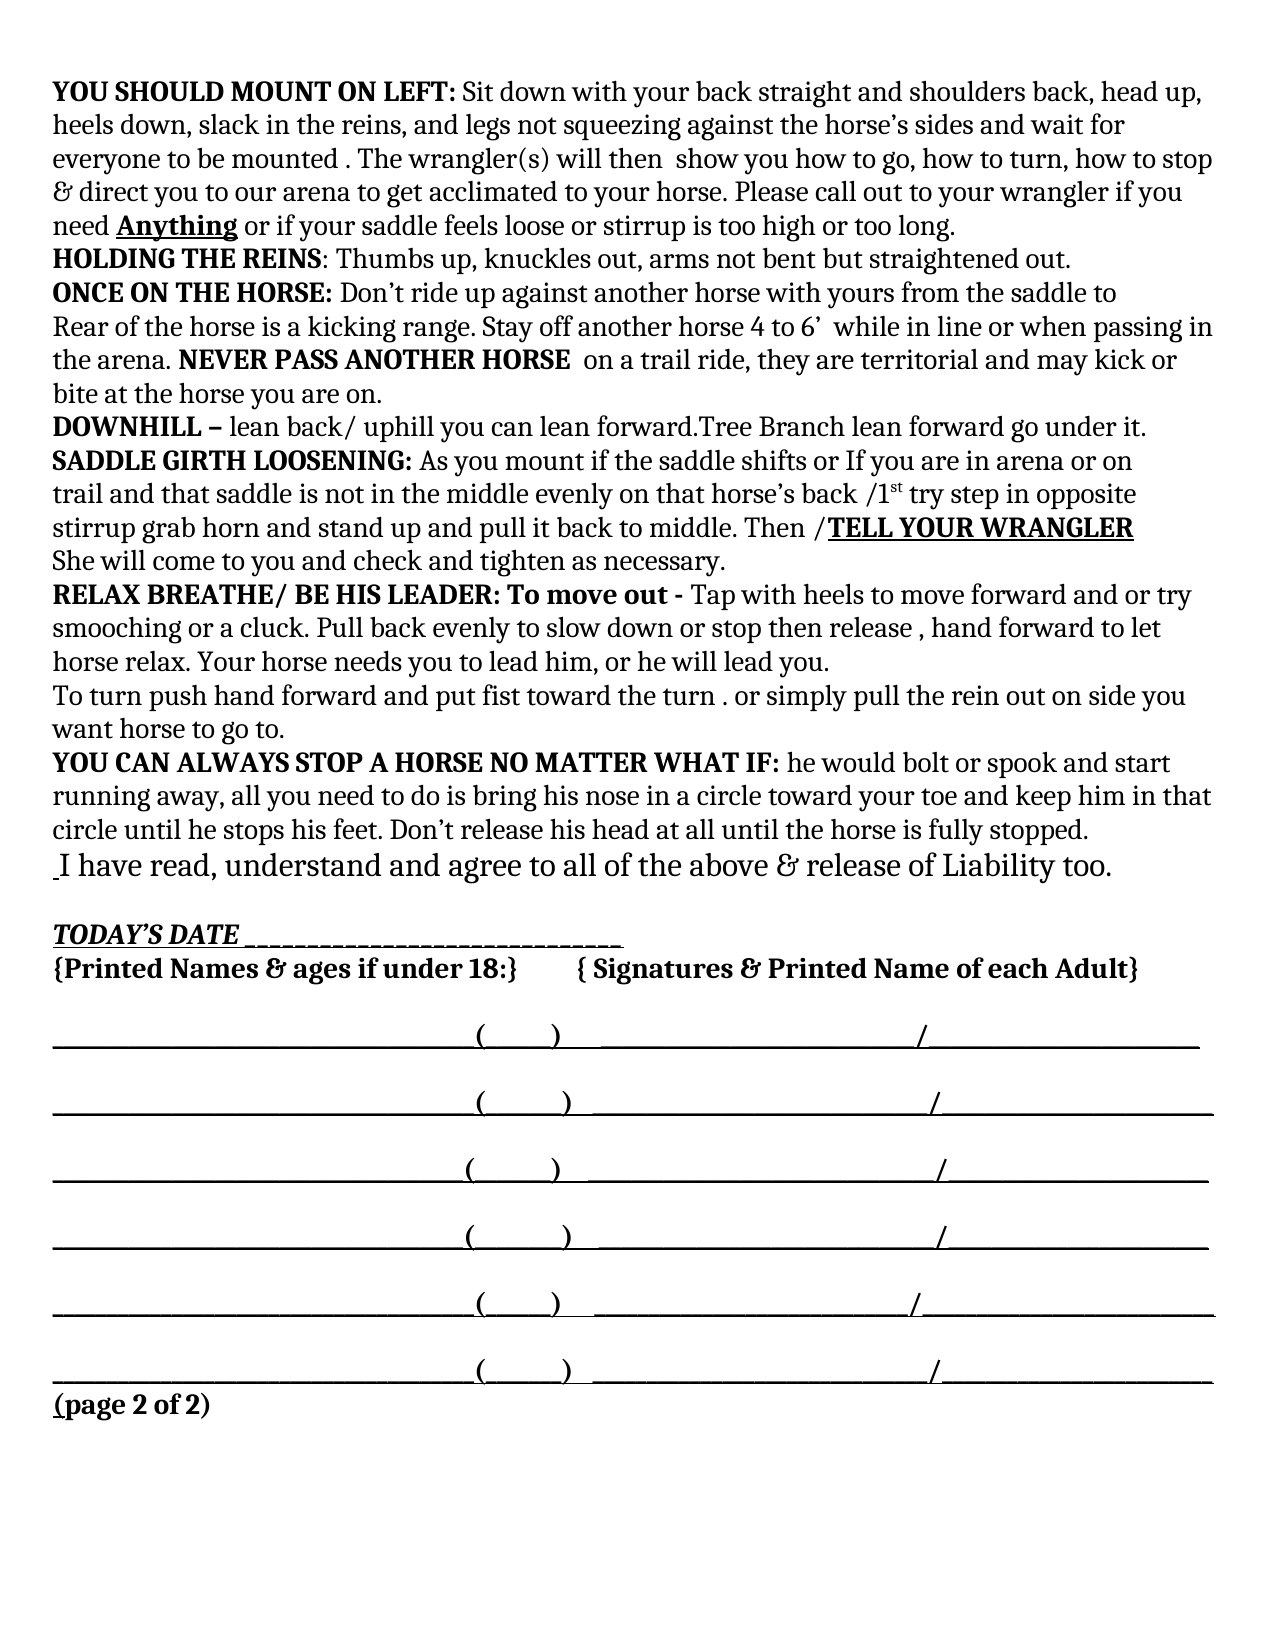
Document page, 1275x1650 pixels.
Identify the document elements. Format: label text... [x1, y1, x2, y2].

text ONCE ON THE HORSE: Don’t ride up against another horse with yours from the saddle to [52, 276, 1222, 310]
text trail and that saddle is not in the middle evenly on that horse’s back /1st try step in opposite stirrup grab horn and stand up and pull it back to middle. Then /TELL YOUR WRANGLER [52, 477, 1222, 544]
text SADDLE GIRTH LOOSENING: As you mount if the saddle shifts or If you are in arena or on [52, 444, 1222, 477]
text TODAY’S DATE ______________________________ [52, 918, 1222, 952]
text DOWNHILL – lean back/ uphill you can lean forward.Tree Branch lean forward go under it. [52, 410, 1222, 444]
text She will come to you and check and tighten as necessary. [52, 544, 1222, 578]
text _______________________________________(______) _____________________________/_________________________ [52, 1019, 1222, 1052]
text _______________________________________(_______) _______________________________/_________________________ [52, 1354, 1222, 1388]
text RELAX BREATHE/ BE HIS LEADER: To move out - Tap with heels to move forward and or try smooching or a cluck. Pull back evenly to slow down or stop then release , hand forward to let horse relax. Your horse needs you to lead him, or he will lead you. [52, 578, 1222, 679]
text YOU CAN ALWAYS STOP A HORSE NO MATTER WHAT IF: he would bolt or spook and start running away, all you need to do is bring his nose in a circle toward your toe and keep him in that circle until he stops his feet. Don’t release his head at all until the horse is fully stopped. [52, 746, 1222, 846]
text (page 2 of 2) [52, 1388, 1222, 1421]
text _______________________________________(_______) _______________________________/_________________________ [52, 1086, 1222, 1119]
text YOU SHOULD MOUNT ON LEFT: Sit down with your back straight and shoulders back, head up, heels down, slack in the reins, and legs not squeezing against the horse’s sides and wait for everyone to be mounted . The wrangler(s) will then show you how to go, how to turn, how to stop & direct you to our arena to get acclimated to your horse. Please call out to your wrangler if you need Anything or if your saddle feels loose or stirrup is too high or too long. [52, 75, 1222, 243]
text I have read, understand and agree to all of the above & release of Liability too. [52, 846, 1222, 885]
text ______________________________________(_______) ________________________________/________________________ [52, 1153, 1222, 1187]
text ______________________________________(________) _______________________________/________________________ [52, 1220, 1222, 1254]
text Rear of the horse is a kicking range. Stay off another horse 4 to 6’ while in line or when passing in the arena. NEVER PASS ANOTHER HORSE on a trail ride, they are territorial and may kick or bite at the horse you are on. [52, 310, 1222, 410]
text HOLDING THE REINS: Thumbs up, knuckles out, arms not bent but straightened out. [52, 243, 1222, 276]
text _______________________________________(______) _____________________________/___________________________ [52, 1287, 1222, 1321]
text To turn push hand forward and put fist toward the turn . or simply pull the rein out on side you want horse to go to. [52, 679, 1222, 746]
text {Printed Names & ages if under 18:} { Signatures & Printed Name of each Adult} [52, 952, 1222, 985]
